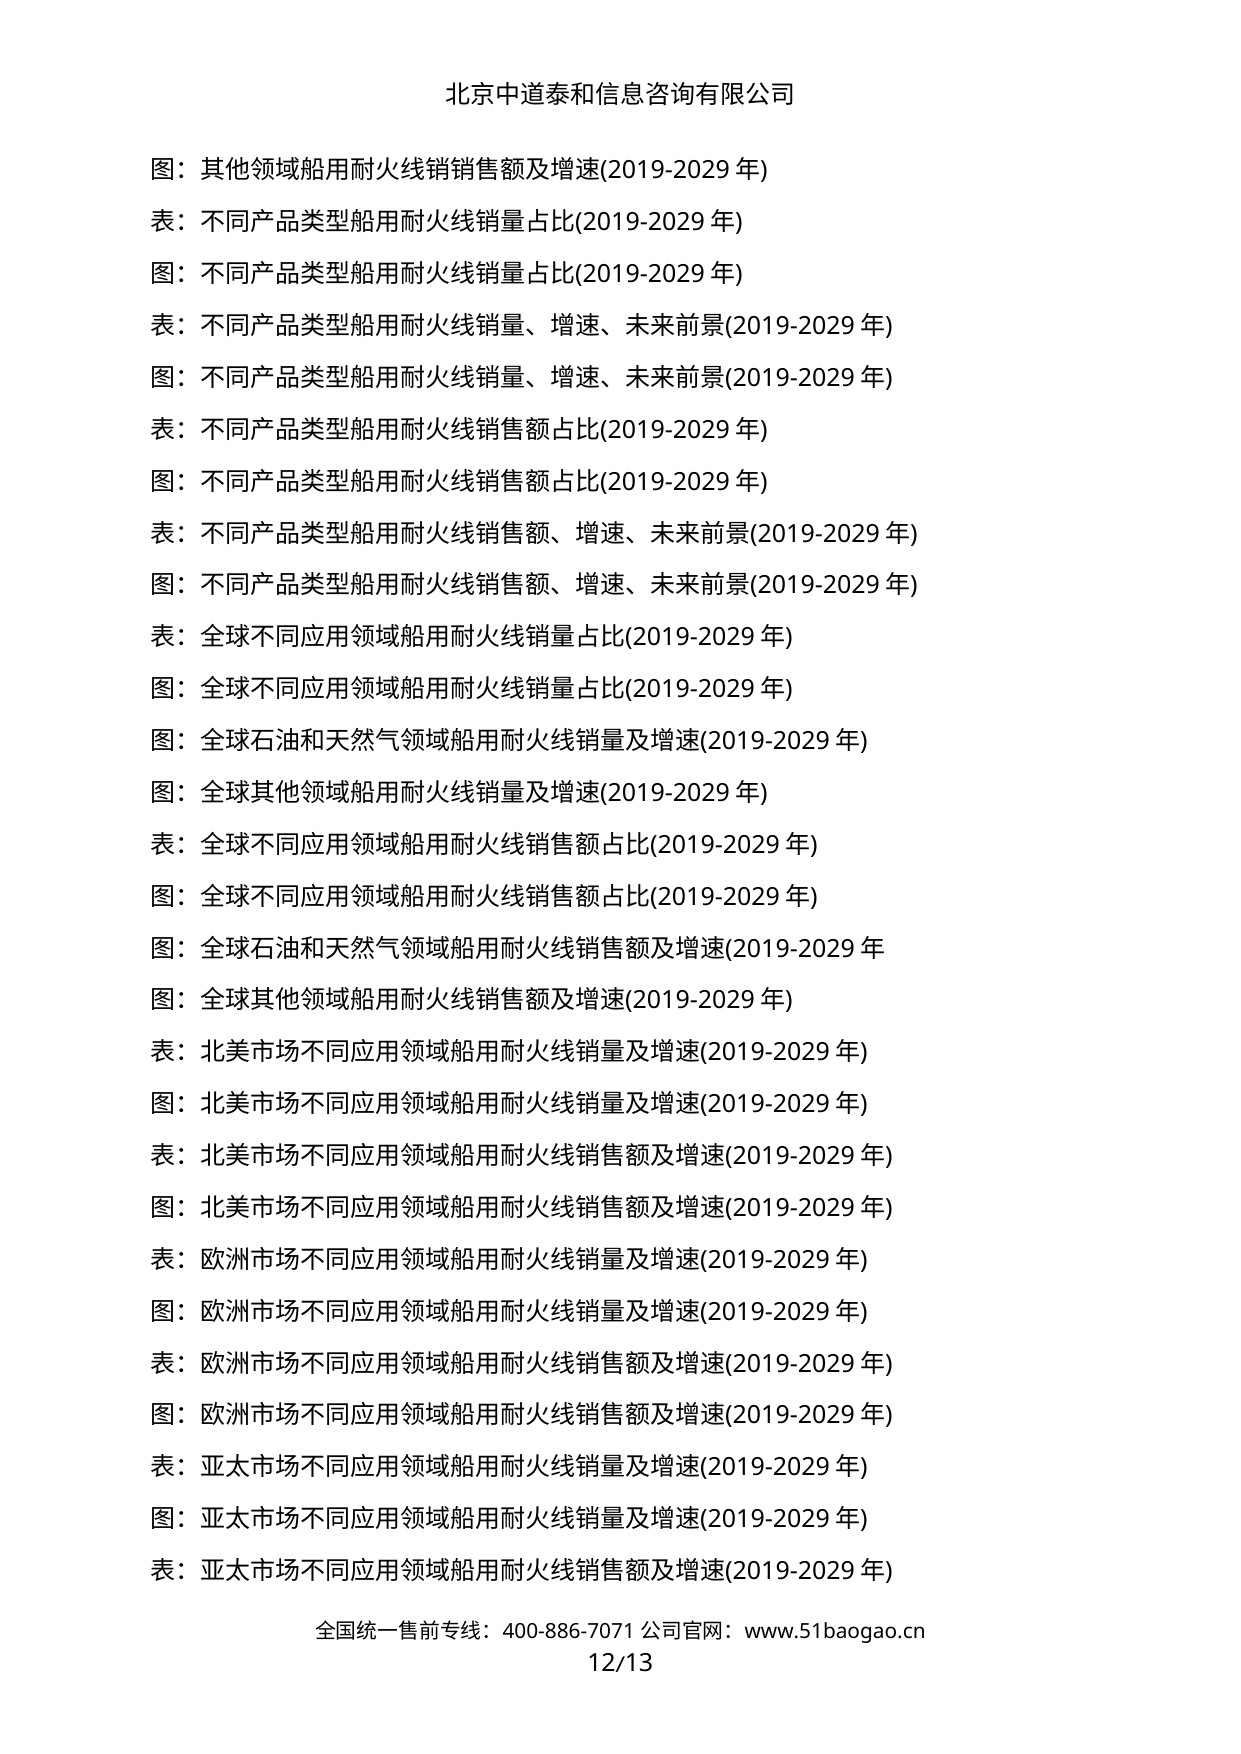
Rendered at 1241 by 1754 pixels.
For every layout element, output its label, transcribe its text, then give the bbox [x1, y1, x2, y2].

text 图：欧洲市场不同应用领域船用耐火线销售额及增速(2019-2029年) [150, 1395, 1090, 1431]
text 图：全球其他领域船用耐火线销量及增速(2019-2029年) [150, 772, 1090, 809]
text 图：不同产品类型船用耐火线销量占比(2019-2029年) [150, 254, 1090, 290]
text 表：亚太市场不同应用领域船用耐火线销量及增速(2019-2029年) [150, 1447, 1090, 1483]
text 表：不同产品类型船用耐火线销量占比(2019-2029年) [150, 202, 1090, 238]
text 表：全球不同应用领域船用耐火线销量占比(2019-2029年) [150, 617, 1090, 653]
text 表：北美市场不同应用领域船用耐火线销售额及增速(2019-2029年) [150, 1136, 1090, 1172]
text 图：全球其他领域船用耐火线销售额及增速(2019-2029年) [150, 980, 1090, 1016]
text 表：北美市场不同应用领域船用耐火线销量及增速(2019-2029年) [150, 1032, 1090, 1068]
text 图：亚太市场不同应用领域船用耐火线销量及增速(2019-2029年) [150, 1499, 1090, 1535]
text 表：亚太市场不同应用领域船用耐火线销售额及增速(2019-2029年) [150, 1551, 1090, 1587]
text 图：其他领域船用耐火线销销售额及增速(2019-2029年) [150, 150, 1090, 186]
text 图：不同产品类型船用耐火线销售额占比(2019-2029年) [150, 461, 1090, 497]
text 图：北美市场不同应用领域船用耐火线销售额及增速(2019-2029年) [150, 1187, 1090, 1224]
text 图：欧洲市场不同应用领域船用耐火线销量及增速(2019-2029年) [150, 1291, 1090, 1327]
text 图：全球不同应用领域船用耐火线销售额占比(2019-2029年) [150, 876, 1090, 912]
text 图：全球不同应用领域船用耐火线销量占比(2019-2029年) [150, 669, 1090, 705]
text 表：不同产品类型船用耐火线销售额、增速、未来前景(2019-2029年) [150, 513, 1090, 549]
text 表：欧洲市场不同应用领域船用耐火线销售额及增速(2019-2029年) [150, 1343, 1090, 1379]
text 表：全球不同应用领域船用耐火线销售额占比(2019-2029年) [150, 824, 1090, 861]
text 图：北美市场不同应用领域船用耐火线销量及增速(2019-2029年) [150, 1084, 1090, 1120]
text 表：不同产品类型船用耐火线销售额占比(2019-2029年) [150, 409, 1090, 446]
text 图：不同产品类型船用耐火线销售额、增速、未来前景(2019-2029年) [150, 565, 1090, 601]
text 图：不同产品类型船用耐火线销量、增速、未来前景(2019-2029年) [150, 357, 1090, 394]
text 表：不同产品类型船用耐火线销量、增速、未来前景(2019-2029年) [150, 306, 1090, 342]
text 图：全球石油和天然气领域船用耐火线销售额及增速(2019-2029年 [150, 928, 1090, 964]
text 表：欧洲市场不同应用领域船用耐火线销量及增速(2019-2029年) [150, 1239, 1090, 1276]
text 图：全球石油和天然气领域船用耐火线销量及增速(2019-2029年) [150, 721, 1090, 757]
